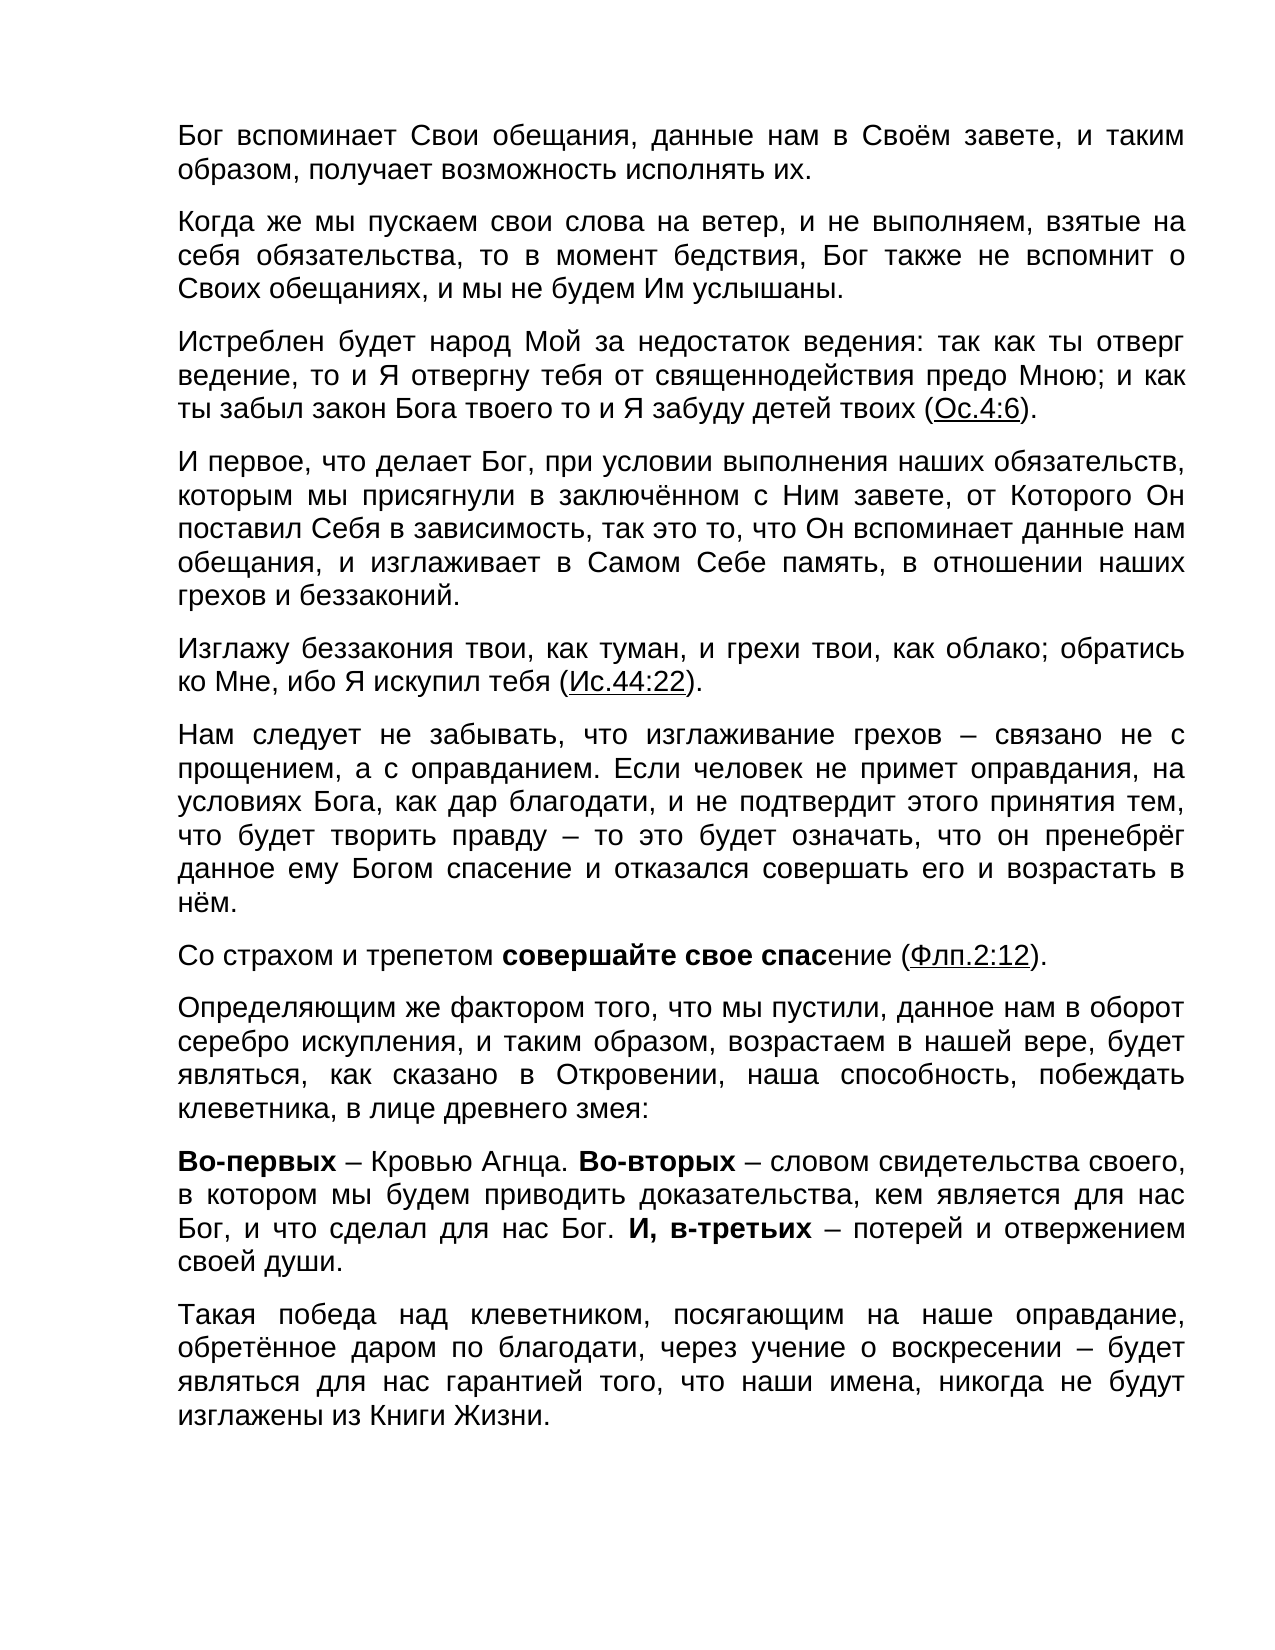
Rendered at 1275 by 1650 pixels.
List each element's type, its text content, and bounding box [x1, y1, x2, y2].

text Истреблен будет народ Мой за недостаток ведения: так как ты отверг ведение, то и Я отвергну тебя от священнодействия предо Мною; и как ты забыл закон Бога твоего то и Я забуду детей твоих (Ос.4:6). [177, 324, 1186, 425]
text И первое, что делает Бог, при условии выполнения наших обязательств, которым мы присягнули в заключённом с Ним завете, от Которого Он поставил Себя в зависимость, так это то, что Он вспоминает данные нам обещания, и изглаживает в Самом Себе память, в отношении наших грехов и беззаконий. [177, 444, 1186, 612]
text Такая победа над клеветником, посягающим на наше оправдание, обретённое даром по благодати, через учение о воскресении – будет являться для нас гарантией того, что наши имена, никогда не будут изглажены из Книги Жизни. [177, 1297, 1186, 1431]
text Со страхом и трепетом совершайте свое спасение (Флп.2:12). [177, 937, 1186, 971]
text Во-первых – Кровью Агнца. Во-вторых – словом свидетельства своего, в котором мы будем приводить доказательства, кем является для нас Бог, и что сделал для нас Бог. И, в-третьих – потерей и отвержением своей души. [177, 1143, 1186, 1278]
text Нам следует не забывать, что изглаживание грехов – связано не с прощением, а с оправданием. Если человек не примет оправдания, на условиях Бога, как дар благодати, и не подтвердит этого принятия тем, что будет творить правду – то это будет означать, что он пренебрёг данное ему Богом спасение и отказался совершать его и возрастать в нём. [177, 717, 1186, 918]
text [177, 118, 1186, 185]
text Изглажу беззакония твои, как туман, и грехи твои, как облако; обратись ко Мне, ибо Я искупил тебя (Ис.44:22). [177, 631, 1186, 698]
text Когда же мы пускаем свои слова на ветер, и не выполняем, взятые на себя обязательства, то в момент бедствия, Бог также не вспомнит о Своих обещаниях, и мы не будем Им услышаны. [177, 204, 1186, 305]
text Определяющим же фактором того, что мы пустили, данное нам в оборот серебро искупления, и таким образом, возрастаем в нашей вере, будет являться, как сказано в Откровении, наша способность, побеждать клеветника, в лице древнего змея: [177, 990, 1186, 1124]
